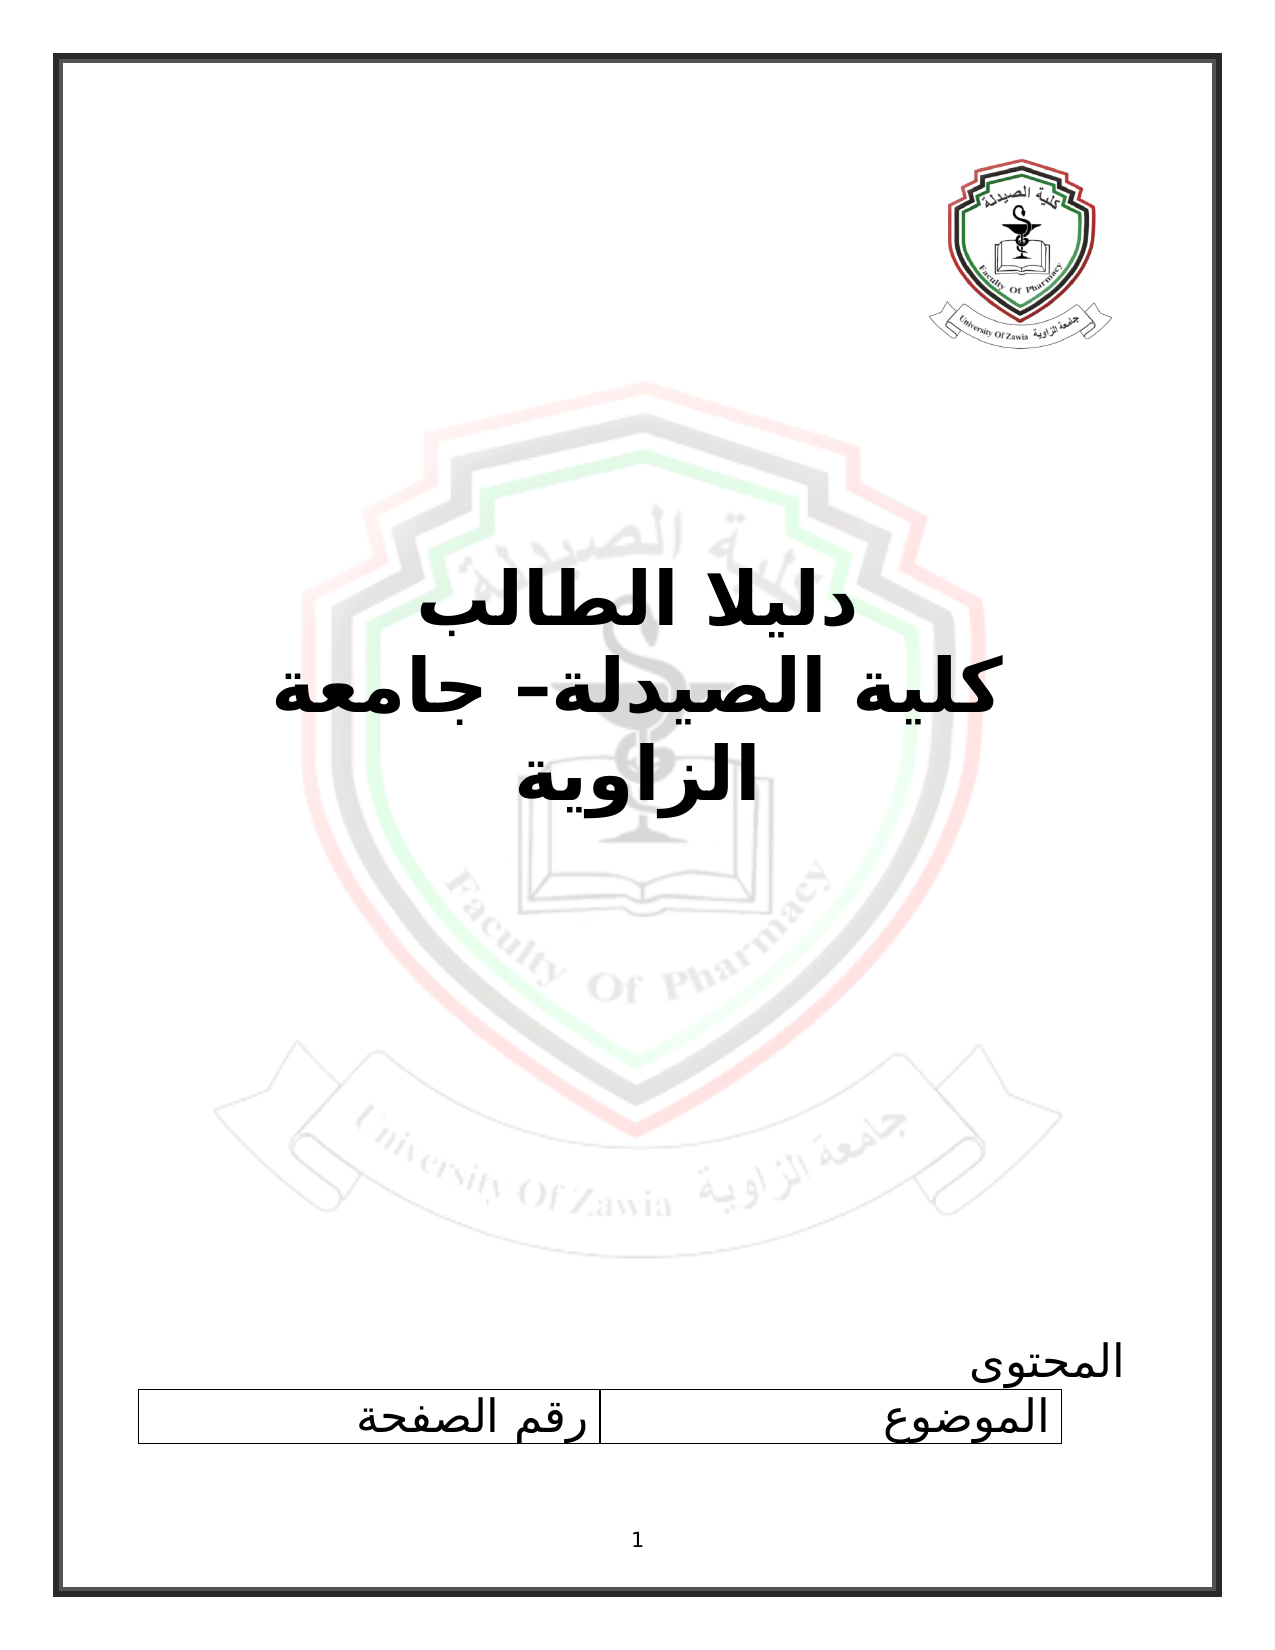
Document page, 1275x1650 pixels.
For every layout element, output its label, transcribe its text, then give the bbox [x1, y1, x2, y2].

picture [915, 150, 1125, 360]
text دليلا الطالب [150, 556, 1125, 643]
text كلية الصيدلة– جامعة الزاوية [150, 643, 1125, 818]
table_header الموضوع [601, 1390, 1061, 1443]
text المحتوى [150, 1335, 1125, 1388]
table_header رقم الصفحة [139, 1390, 599, 1443]
